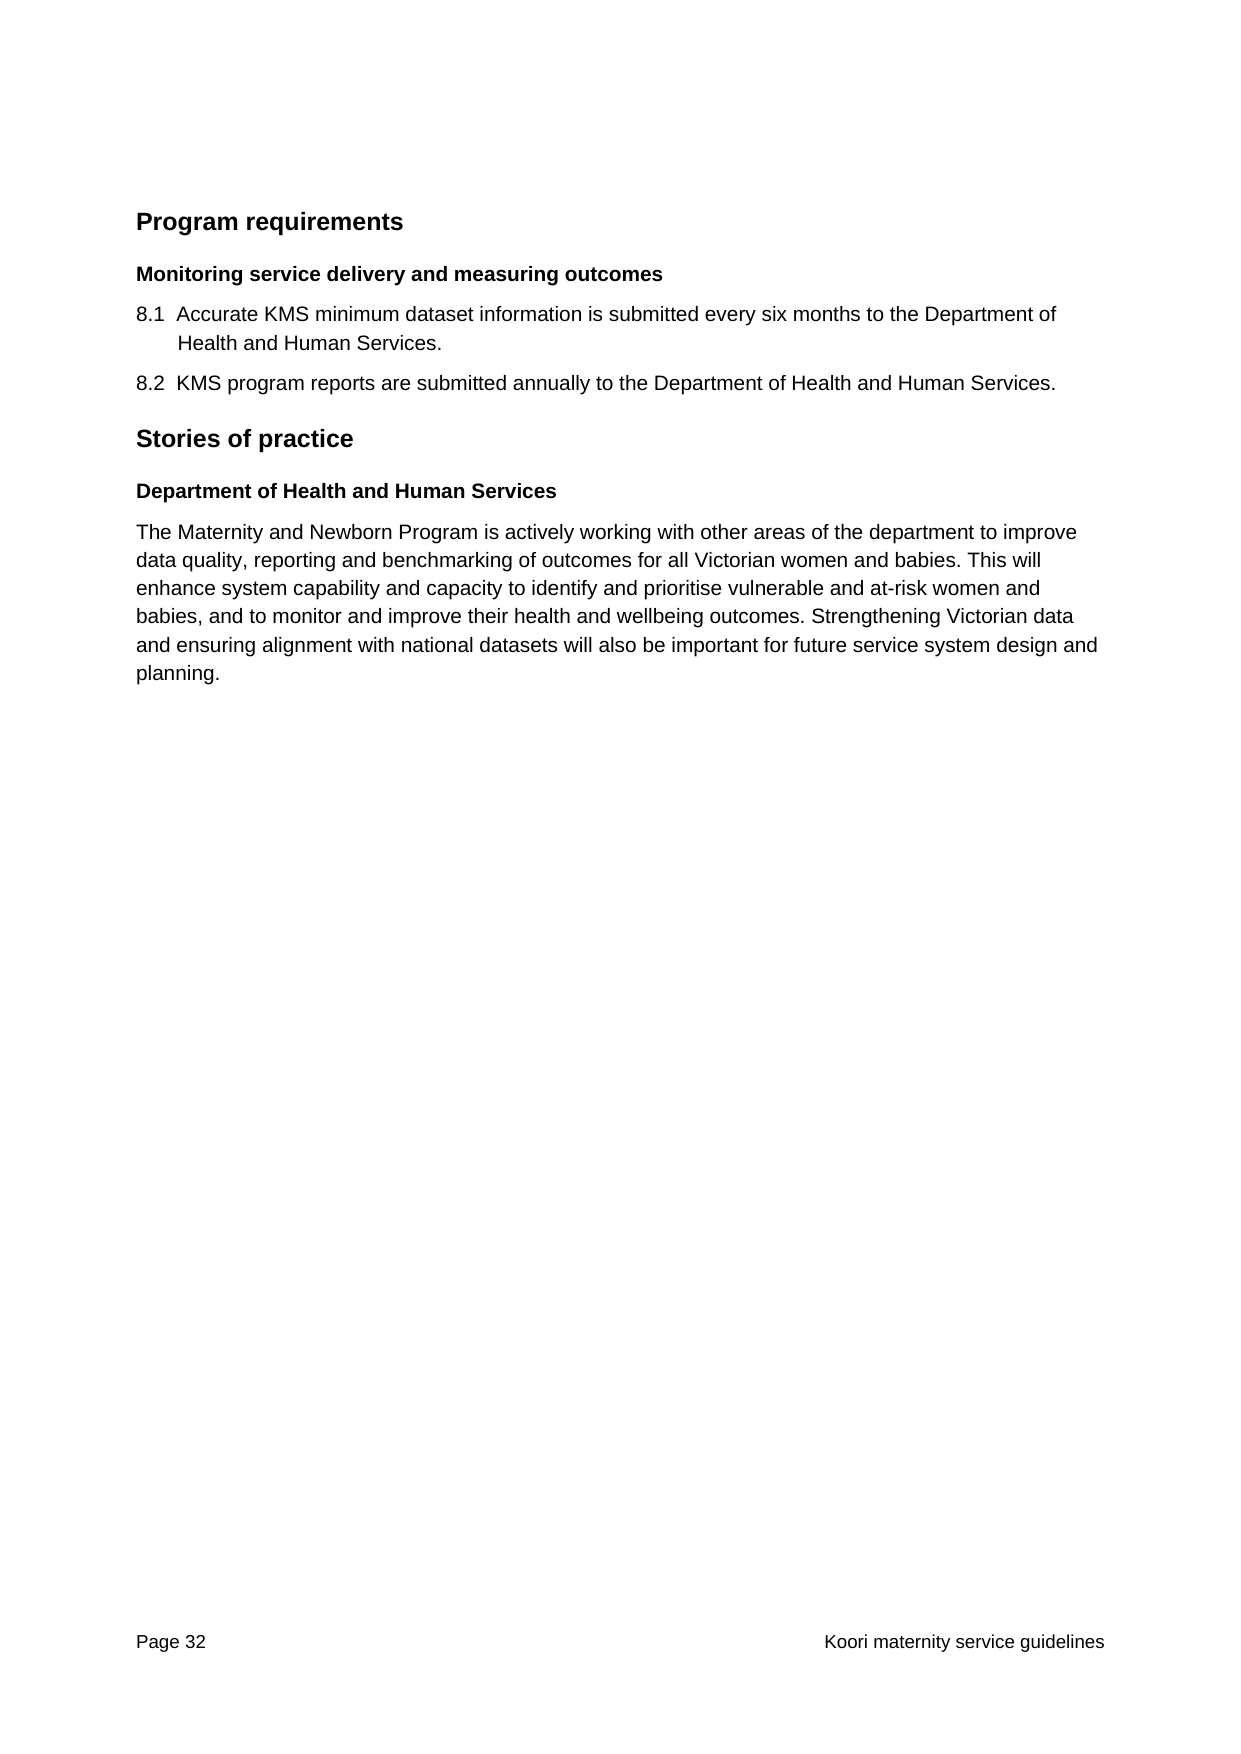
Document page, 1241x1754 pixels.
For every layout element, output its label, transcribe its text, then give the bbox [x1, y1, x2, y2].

list 8.2 KMS program reports are submitted annually to the Department of Health and Human Services. [136, 367, 1104, 395]
text The Maternity and Newborn Program is actively working with other areas of the department to improve data quality, reporting and benchmarking of outcomes for all Victorian women and babies. This will enhance system capability and capacity to identify and prioritise vulnerable and at-risk women and babies, and to monitor and improve their health and wellbeing outcomes. Strengthening Victorian data and ensuring alignment with national datasets will also be important for future service system design and planning. [136, 516, 1104, 684]
subtitle Monitoring service delivery and measuring outcomes [136, 261, 1104, 286]
subtitle Department of Health and Human Services [136, 478, 1104, 503]
subtitle Program requirements [136, 206, 1104, 236]
list 8.1 Accurate KMS minimum dataset information is submitted every six months to the Department of Health and Human Services. [136, 298, 1104, 354]
subtitle Stories of practice [136, 424, 1104, 453]
